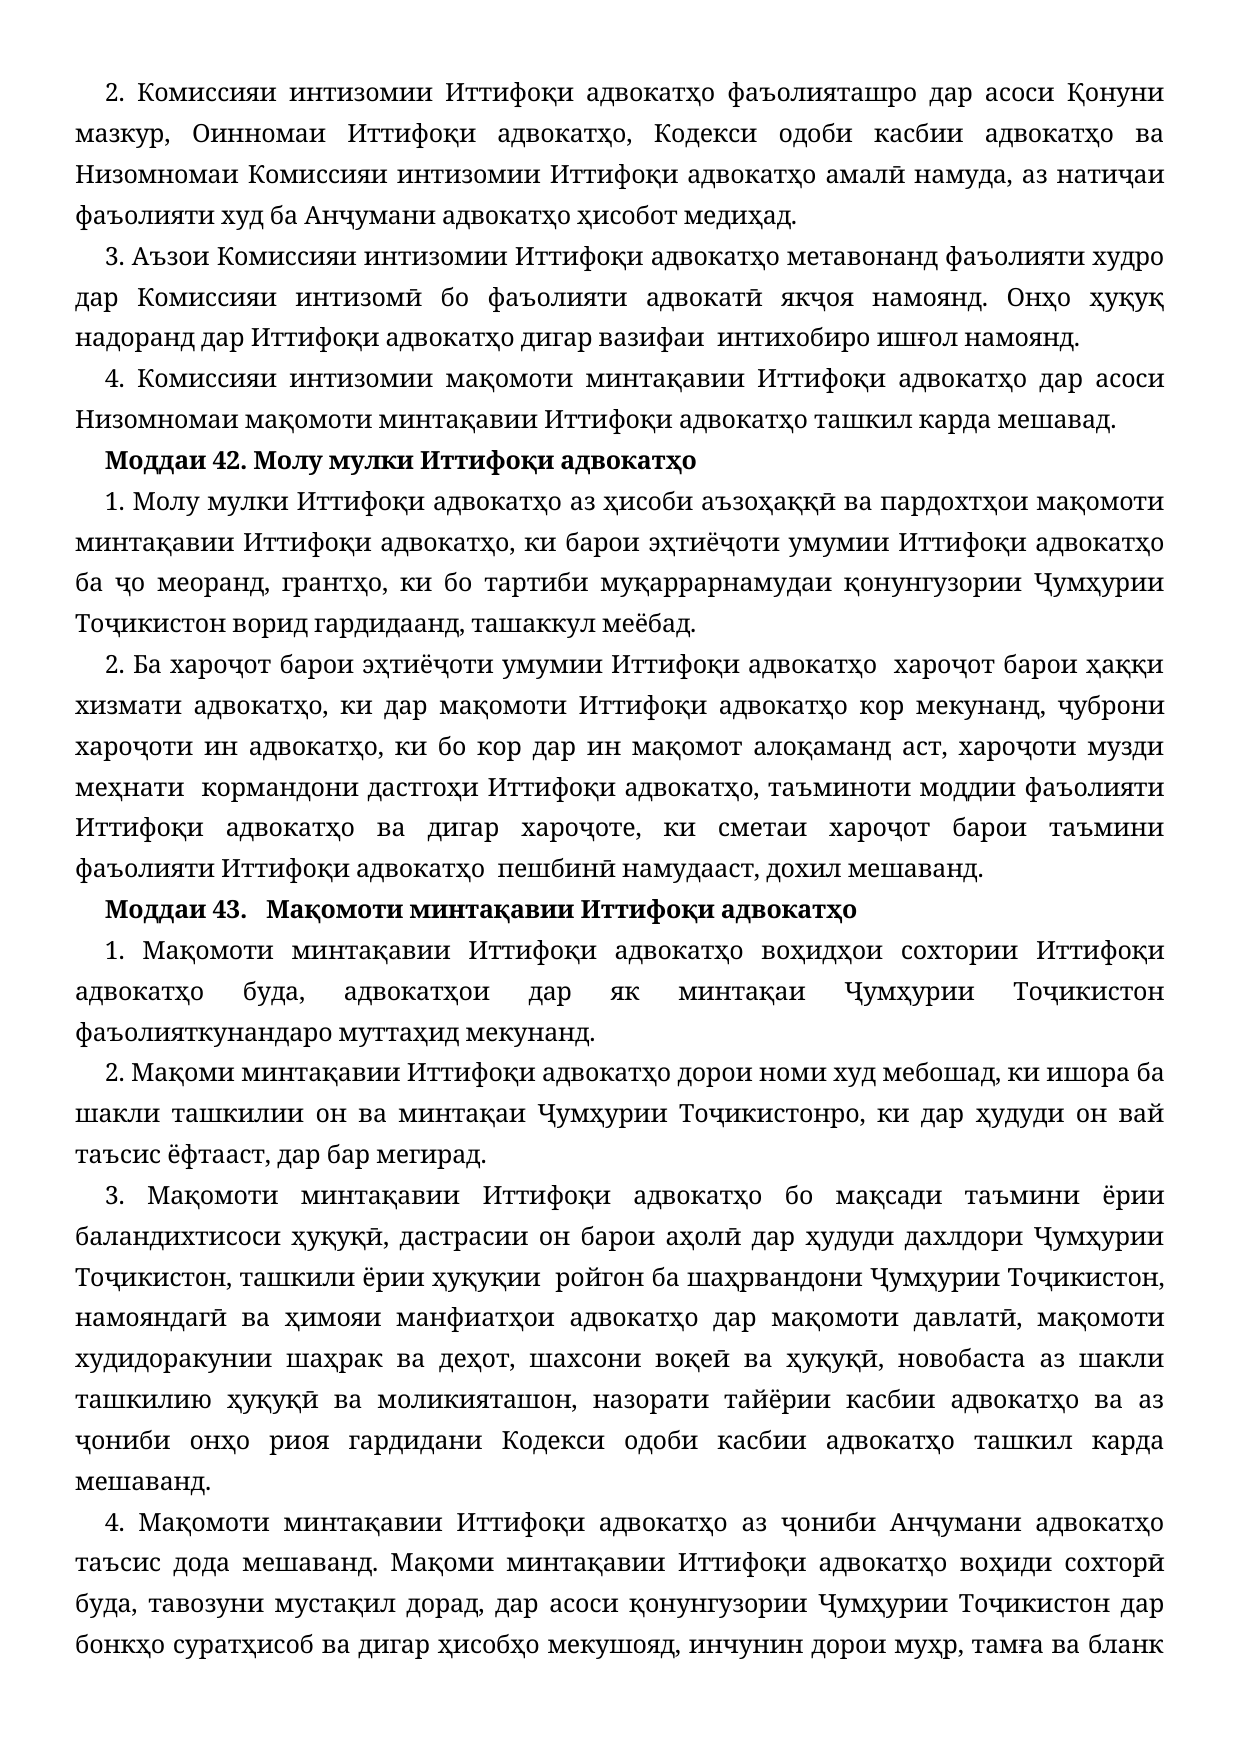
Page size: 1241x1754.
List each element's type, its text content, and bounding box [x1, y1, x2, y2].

text 1. Мақомоти минтақавии Иттифоқи адвокатҳо воҳидҳои сохтории Иттифоқи адвокатҳо буда, адвокатҳои дар як минтақаи Ҷумҳурии Тоҷикистон фаъолияткунандаро муттаҳид мекунанд. [75, 932, 1165, 1048]
text 3. Аъзои Комиссияи интизомии Иттифоқи адвокатҳо метавонанд фаъолияти худро дар Комиссияи интизомӣ бо фаъолияти адвокатӣ якҷоя намоянд. Онҳо ҳуқуқ надоранд дар Иттифоқи адвокатҳо дигар вазифаи интихобиро ишғол намоянд. [75, 238, 1165, 354]
text 2. Мақоми минтақавии Иттифоқи адвокатҳо дорои номи худ мебошад, ки ишора ба шакли ташкилии он ва минтақаи Ҷумҳурии Тоҷикистонро, ки дар ҳудуди он вай таъсис ёфтааст, дар бар мегирад. [75, 1055, 1165, 1171]
text Моддаи 42. Молу мулки Иттифоқи адвокатҳо [75, 442, 1165, 477]
text Моддаи 43. Мақомоти минтақавии Иттифоқи адвокатҳо [75, 892, 1165, 926]
text 2. Ба хароҷот барои эҳтиёҷоти умумии Иттифоқи адвокатҳо хароҷот барои ҳаққи хизмати адвокатҳо, ки дар мақомоти Иттифоқи адвокатҳо кор мекунанд, ҷуброни хароҷоти ин адвокатҳо, ки бо кор дар ин мақомот алоқаманд аст, хароҷоти музди меҳнати кормандони дастгоҳи Иттифоқи адвокатҳо, таъминоти моддии фаъолияти Иттифоқи адвокатҳо ва дигар хароҷоте, ки сметаи хароҷот барои таъмини фаъолияти Иттифоқи адвокатҳо пешбинӣ намудааст, дохил мешаванд. [75, 647, 1165, 885]
text 4. Комиссияи интизомии мақомоти минтақавии Иттифоқи адвокатҳо дар асоси Низомномаи мақомоти минтақавии Иттифоқи адвокатҳо ташкил карда мешавад. [75, 361, 1165, 436]
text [75, 1504, 1165, 1661]
text 3. Мақомоти минтақавии Иттифоқи адвокатҳо бо мақсади таъмини ёрии баландихтисоси ҳуқуқӣ, дастрасии он барои аҳолӣ дар ҳудуди дахлдори Ҷумҳурии Тоҷикистон, ташкили ёрии ҳуқуқии ройгон ба шаҳрвандони Ҷумҳурии Тоҷикистон, намояндагӣ ва ҳимояи манфиатҳои адвокатҳо дар мақомоти давлатӣ, мақомоти худидоракунии шаҳрак ва деҳот, шахсони воқеӣ ва ҳуқуқӣ, новобаста аз шакли ташкилию ҳуқуқӣ ва моликияташон, назорати тайёрии касбии адвокатҳо ва аз ҷониби онҳо риоя гардидани Кодекси одоби касбии адвокатҳо ташкил карда мешаванд. [75, 1177, 1165, 1497]
text 1. Молу мулки Иттифоқи адвокатҳо аз ҳисоби аъзоҳаққӣ ва пардохтҳои мақомоти минтақавии Иттифоқи адвокатҳо, ки барои эҳтиёҷоти умумии Иттифоқи адвокатҳо ба ҷо меоранд, грантҳо, ки бо тартиби муқаррарнамудаи қонунгузории Ҷумҳурии Тоҷикистон ворид гардидаанд, ташаккул меёбад. [75, 483, 1165, 640]
text 2. Комиссияи интизомии Иттифоқи адвокатҳо фаъолияташро дар асоси Қонуни мазкур, Оинномаи Иттифоқи адвокатҳо, Кодекси одоби касбии адвокатҳо ва Низомномаи Комиссияи интизомии Иттифоқи адвокатҳо амалӣ намуда, аз натиҷаи фаъолияти худ ба Анҷумани адвокатҳо ҳисобот медиҳад. [75, 75, 1165, 232]
